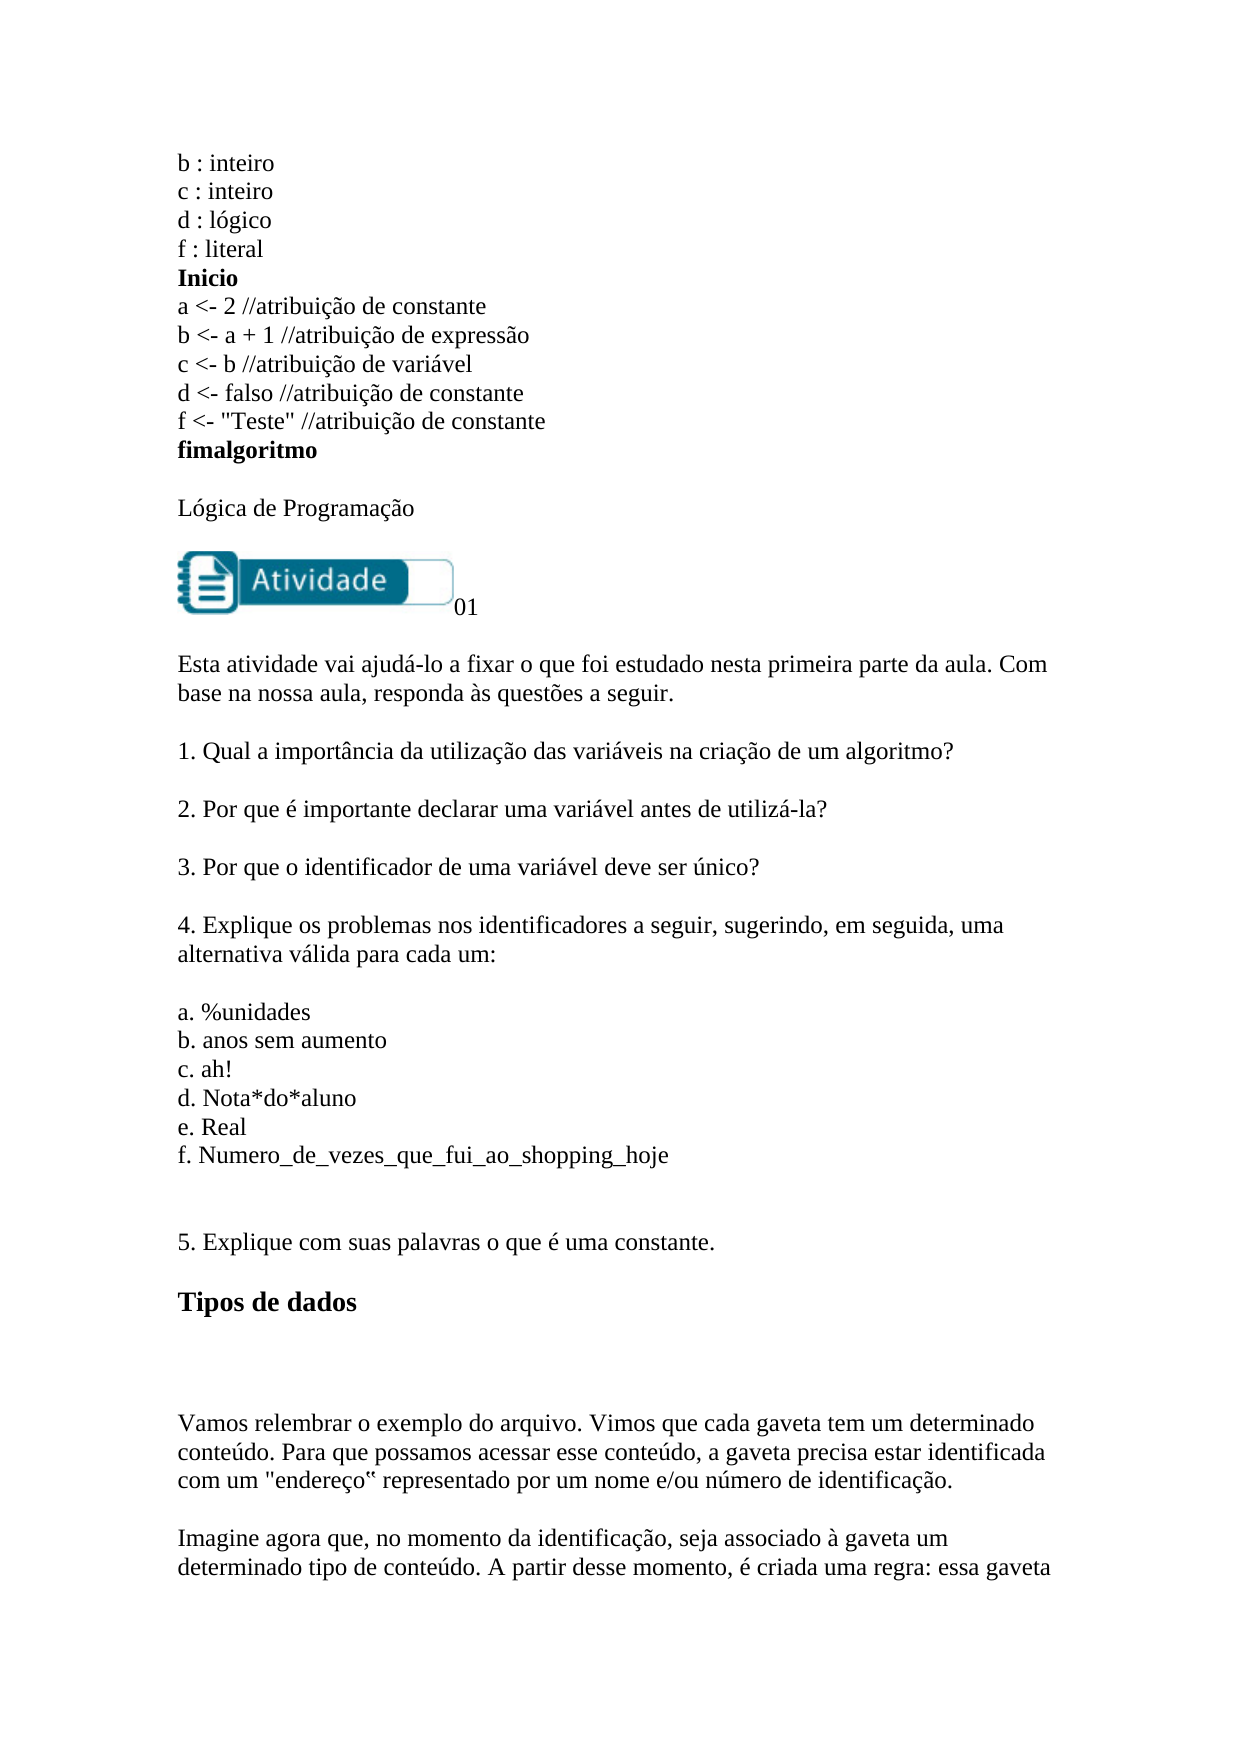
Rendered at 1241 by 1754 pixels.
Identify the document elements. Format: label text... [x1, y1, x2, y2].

text Vamos relembrar o exemplo do arquivo. Vimos que cada gaveta tem um determinado conteúdo. Para que possamos acessar esse conteúdo, a gaveta precisa estar identificada com um "endereço‟ representado por um nome e/ou número de identificação. [177, 1408, 1063, 1494]
text 5. Explique com suas palavras o que é uma constante. [177, 1198, 1063, 1256]
text 4. Explique os problemas nos identificadores a seguir, sugerindo, em seguida, uma alternativa válida para cada um: [177, 910, 1063, 967]
text a. %unidades b. anos sem aumento c. ah! d. Nota*do*aluno e. Real f. Numero_de_vezes_que_fui_ao_shopping_hoje [177, 997, 1063, 1169]
text 2. Por que é importante declarar uma variável antes de utilizá-la? [177, 794, 1063, 823]
text 1. Qual a importância da utilização das variáveis na criação de um algoritmo? [177, 736, 1063, 765]
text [177, 148, 1063, 464]
text Lógica de Programação [177, 493, 1063, 522]
picture [177, 551, 454, 615]
text Esta atividade vai ajudá-lo a fixar o que foi estudado nesta primeira parte da aula. Com base na nossa aula, responda às questões a seguir. [177, 649, 1063, 707]
text 3. Por que o identificador de uma variável deve ser único? [177, 852, 1063, 881]
subtitle Tipos de dados [177, 1285, 1063, 1317]
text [177, 1523, 1063, 1581]
